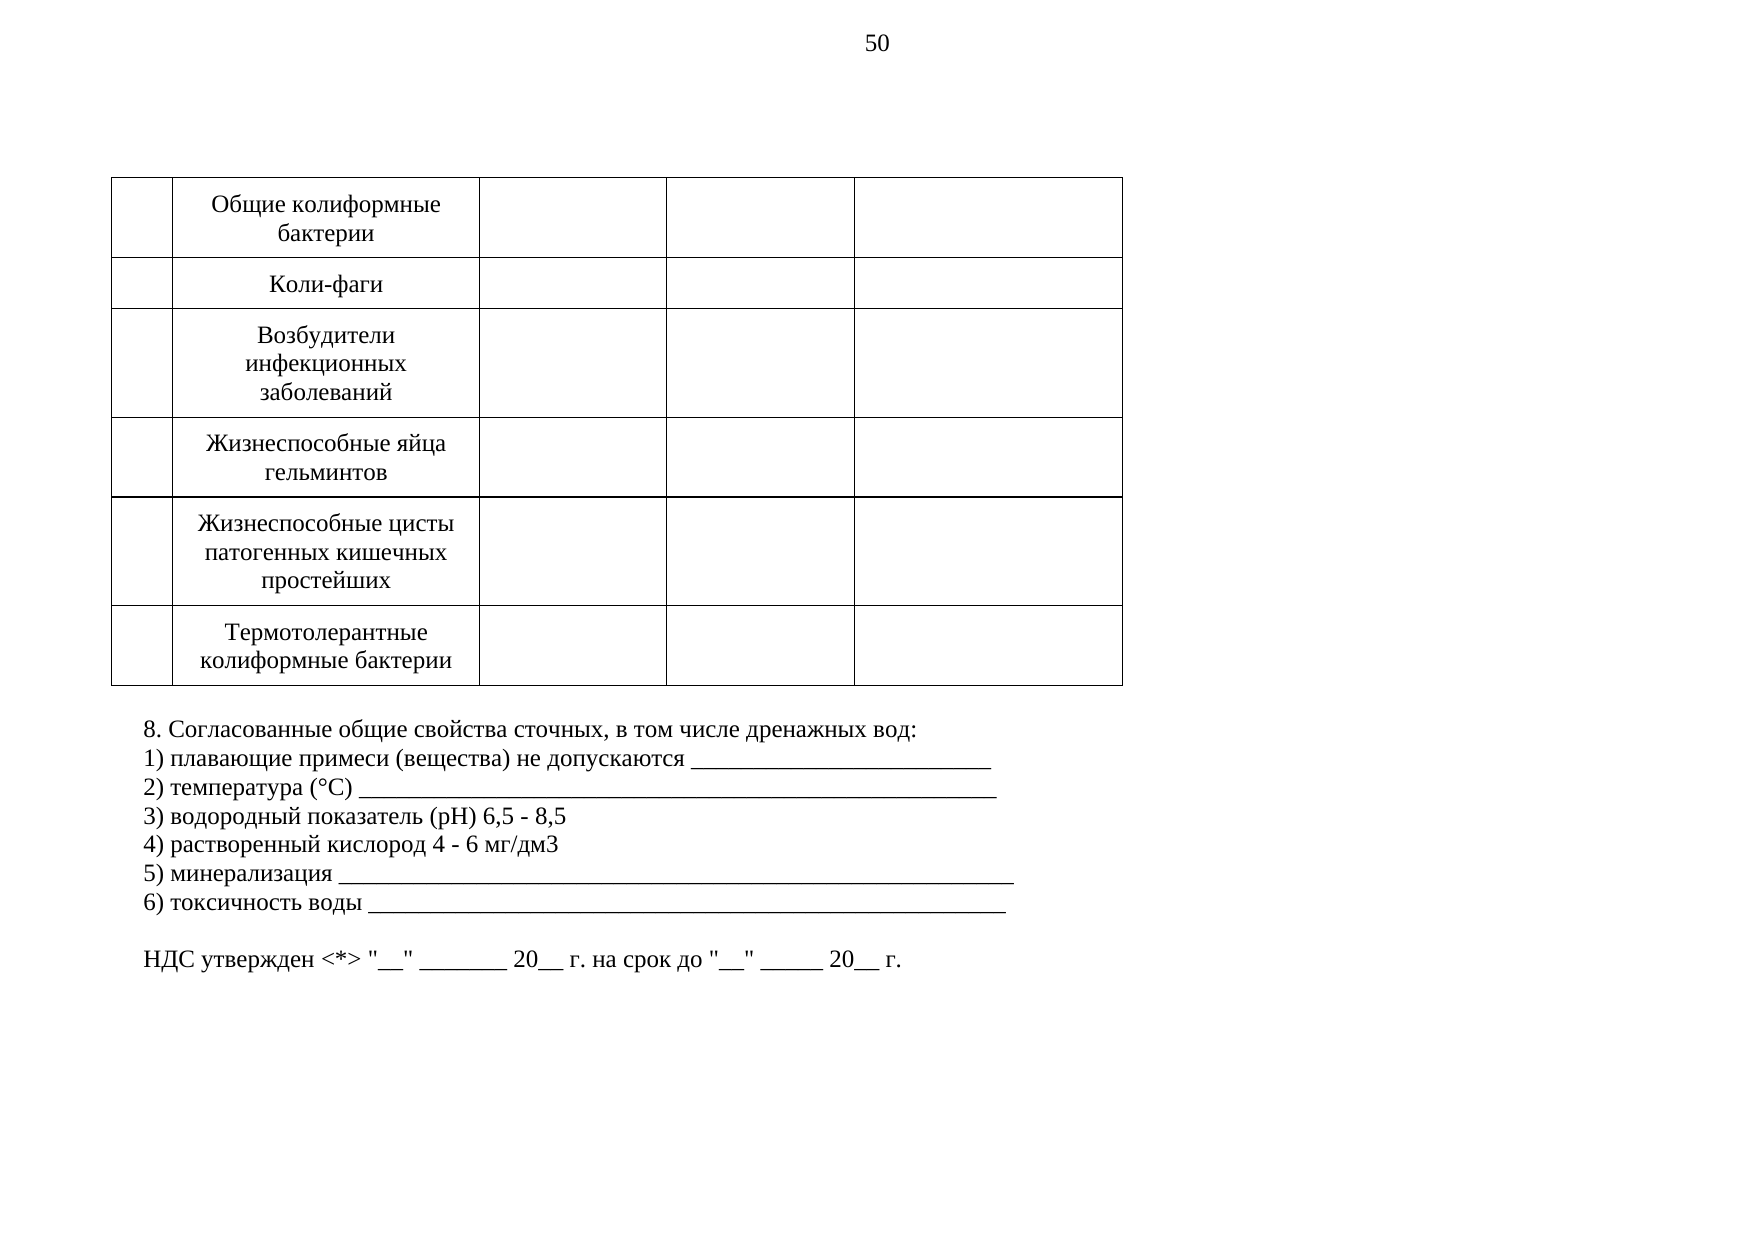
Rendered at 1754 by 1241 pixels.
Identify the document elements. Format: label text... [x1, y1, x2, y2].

table_cell [112, 258, 172, 308]
table_cell [480, 309, 666, 417]
table_cell [667, 498, 854, 605]
text 1) плавающие примеси (вещества) не допускаются ________________________ [118, 743, 1636, 772]
table_cell [480, 258, 666, 308]
table_cell [855, 498, 1122, 605]
table_cell [112, 606, 172, 685]
text 8. Согласованные общие свойства сточных, в том числе дренажных вод: [118, 714, 1636, 743]
text 3) водородный показатель (pH) 6,5 - 8,5 [118, 801, 1636, 829]
table_cell [112, 418, 172, 496]
table_cell [480, 418, 666, 496]
table_cell [667, 606, 854, 685]
table_cell [480, 498, 666, 605]
table_cell Термотолерантные колиформные бактерии [173, 606, 479, 685]
table_cell [855, 258, 1122, 308]
table_cell [480, 178, 666, 257]
table_cell [112, 178, 172, 257]
table_cell [112, 309, 172, 417]
table_cell [667, 418, 854, 496]
table_cell Жизнеспособные яйца гельминтов [173, 418, 479, 496]
table_cell [667, 178, 854, 257]
table_cell [855, 418, 1122, 496]
table_cell [667, 258, 854, 308]
table_cell [667, 309, 854, 417]
text НДС утвержден <*> "__" _______ 20__ г. на срок до "__" _____ 20__ г. [118, 944, 1636, 973]
table_cell Возбудители инфекционных заболеваний [173, 309, 479, 417]
table_cell [112, 498, 172, 605]
table_cell [855, 309, 1122, 417]
table_cell [855, 178, 1122, 257]
table_cell [480, 606, 666, 685]
table_cell Общие колиформные бактерии [173, 178, 479, 257]
text 4) растворенный кислород 4 - 6 мг/дм3 [118, 829, 1636, 858]
text 2) температура (°C) ___________________________________________________ [118, 772, 1636, 801]
table_cell Коли-фаги [173, 258, 479, 308]
text 5) минерализация ______________________________________________________ [118, 858, 1636, 887]
table_cell Жизнеспособные цисты патогенных кишечных простейших [173, 498, 479, 605]
table_cell [855, 606, 1122, 685]
text 6) токсичность воды ___________________________________________________ [118, 887, 1636, 916]
